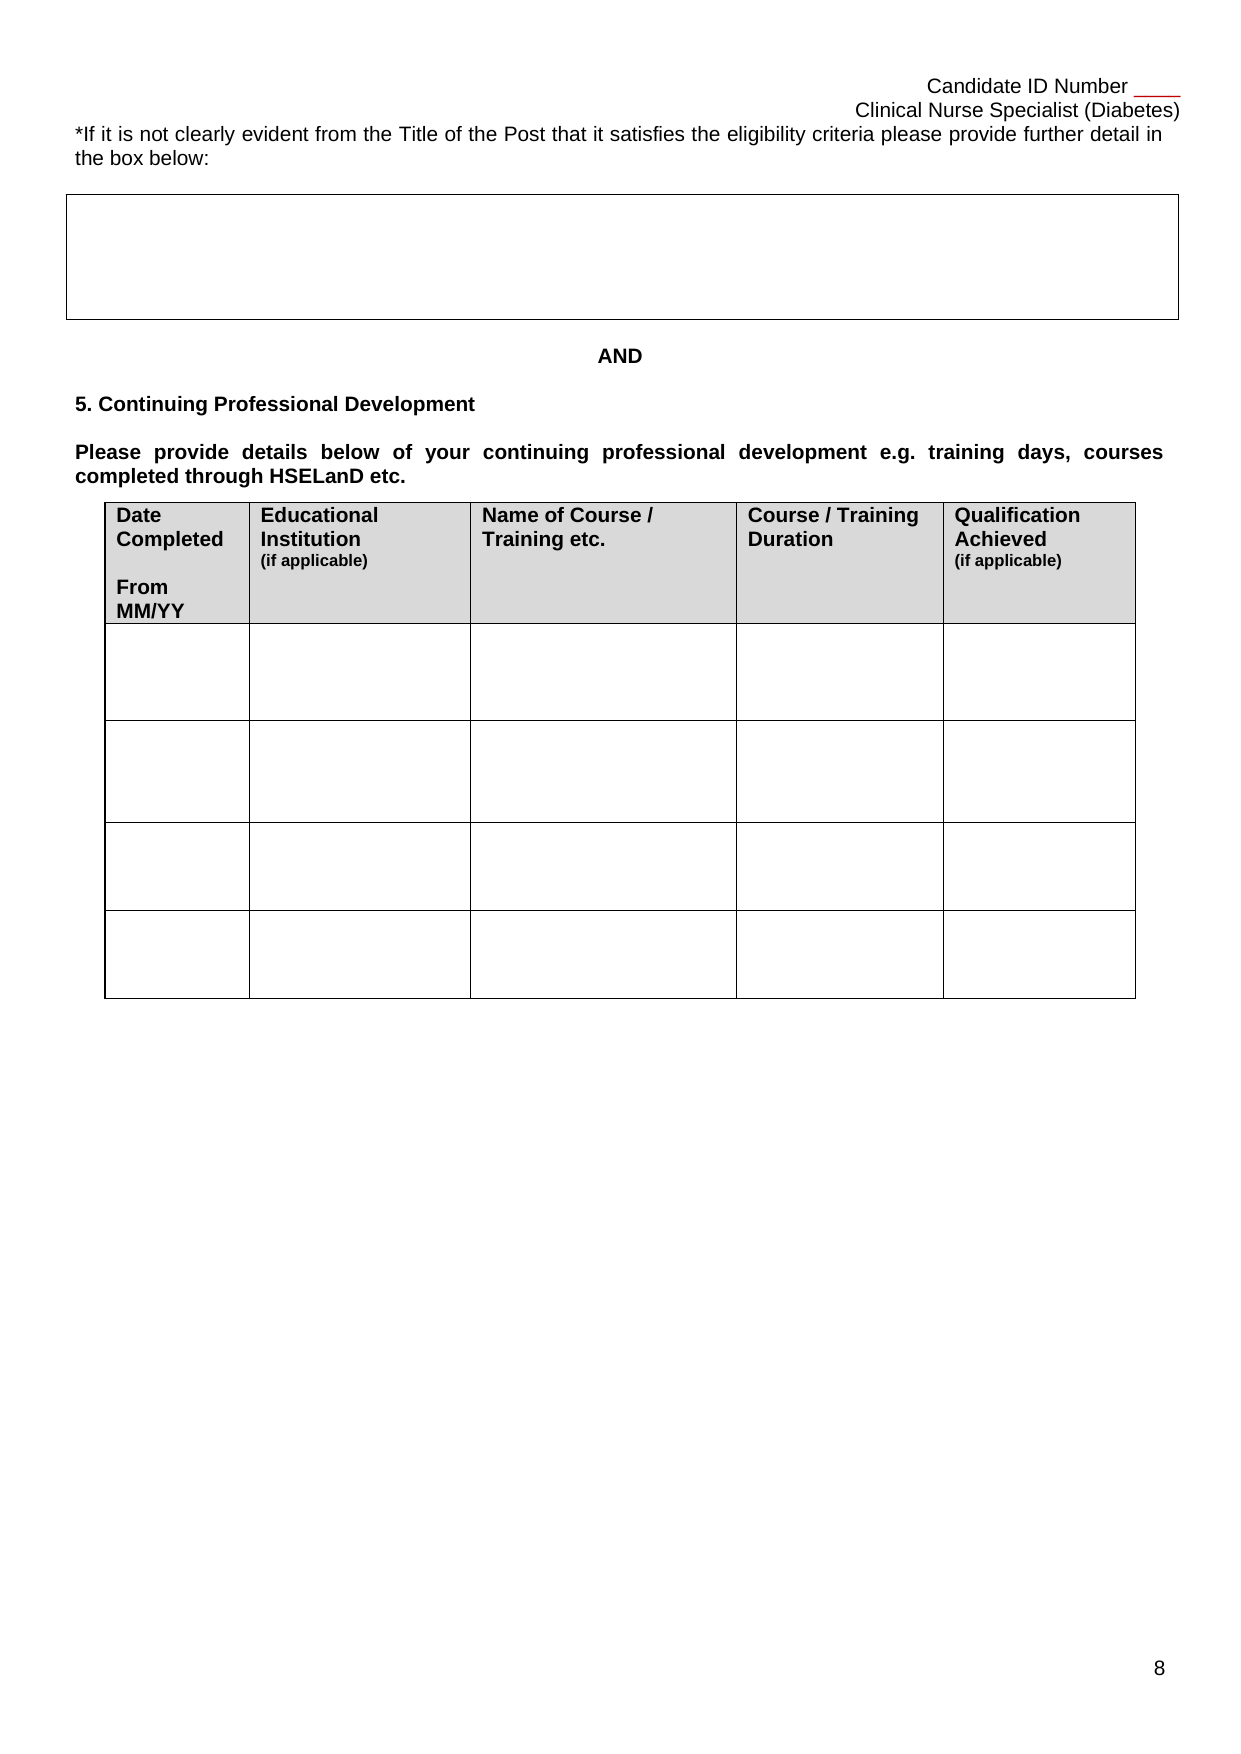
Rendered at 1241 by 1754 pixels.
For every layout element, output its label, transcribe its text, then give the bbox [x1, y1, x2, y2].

table_header Course / Training Duration [737, 503, 943, 623]
table_header Name of Course / Training etc. [471, 503, 736, 623]
text *If it is not clearly evident from the Title of the Post that it satisfies the eligibility criteria please provide further detail in the box below: [75, 122, 1165, 170]
table_cell [737, 624, 943, 720]
table_header Date Completed From MM/YY [106, 503, 249, 623]
table_header Educational Institution (if applicable) [250, 503, 470, 623]
table_cell [106, 721, 249, 822]
table_cell [250, 911, 470, 998]
text AND [75, 344, 1165, 368]
table_cell [944, 721, 1135, 822]
table_cell [737, 721, 943, 822]
table_cell [944, 624, 1135, 720]
table_cell [106, 624, 249, 720]
text Please provide details below of your continuing professional development e.g. training days, courses completed through HSELanD etc. [75, 439, 1165, 487]
table_cell [250, 624, 470, 720]
text 5. Continuing Professional Development [75, 392, 1165, 416]
table_cell [471, 823, 736, 910]
table_cell [944, 823, 1135, 910]
table_cell [944, 911, 1135, 998]
table_cell [737, 911, 943, 998]
table_cell [471, 624, 736, 720]
table_cell [250, 823, 470, 910]
table_cell [471, 721, 736, 822]
table_cell [106, 911, 249, 998]
table_cell [250, 721, 470, 822]
table_cell [106, 823, 249, 910]
table_header Qualification Achieved (if applicable) [944, 503, 1135, 623]
table_cell [471, 911, 736, 998]
table_cell [737, 823, 943, 910]
